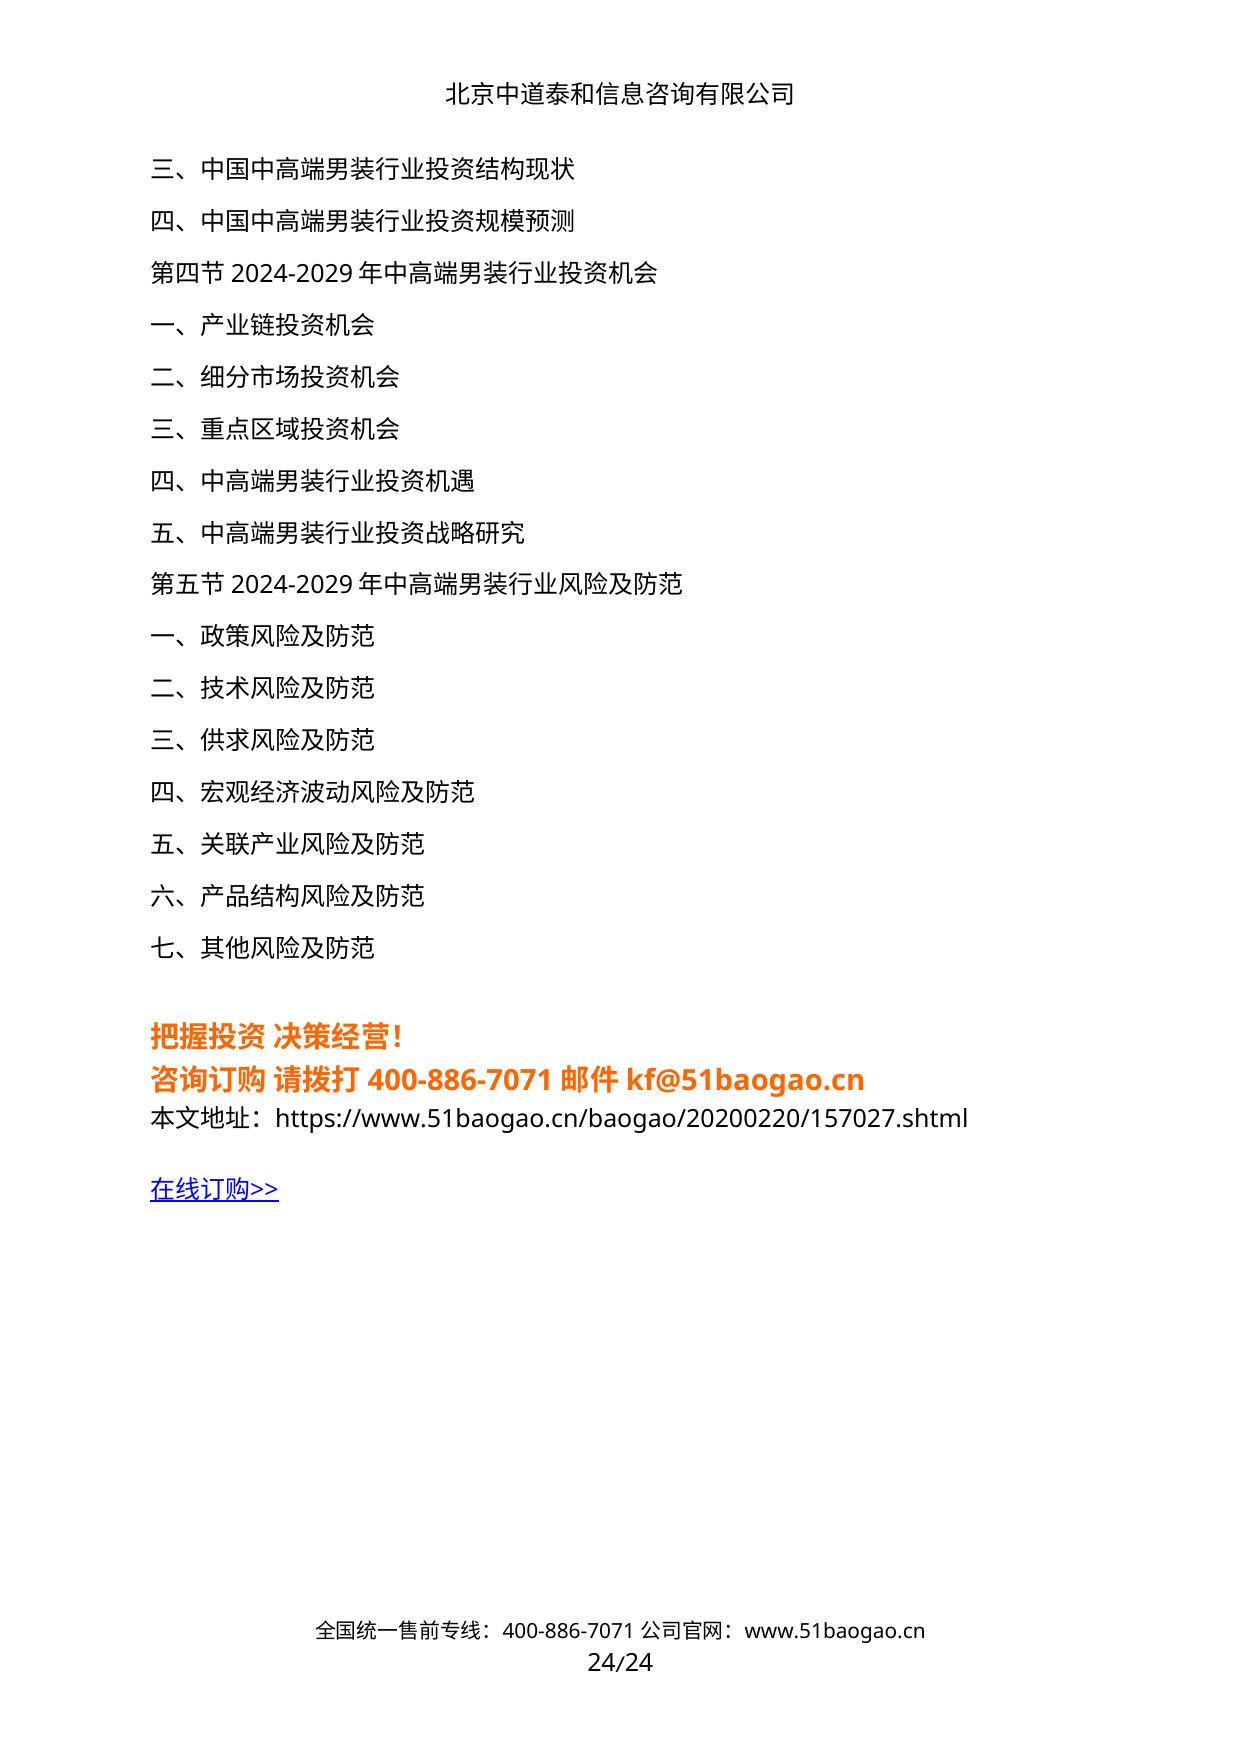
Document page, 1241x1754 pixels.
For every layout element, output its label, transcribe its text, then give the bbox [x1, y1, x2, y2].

text 第四节 2024-2029年中高端男装行业投资机会 [150, 254, 1090, 290]
text 把握投资 决策经营！咨询订购 请拨打 400-886-7071 邮件 kf@51baogao.cn本文地址：https://www.51baogao.cn/baogao/20200220/157027.shtml [150, 980, 1090, 1135]
text 二、细分市场投资机会 [150, 357, 1090, 394]
text 二、技术风险及防范 [150, 669, 1090, 705]
text 五、关联产业风险及防范 [150, 824, 1090, 861]
text 四、中国中高端男装行业投资规模预测 [150, 202, 1090, 238]
text 三、供求风险及防范 [150, 721, 1090, 757]
text 一、政策风险及防范 [150, 617, 1090, 653]
text 三、重点区域投资机会 [150, 409, 1090, 446]
text 在线订购>> [150, 1135, 1090, 1205]
text 四、中高端男装行业投资机遇 [150, 461, 1090, 497]
text 六、产品结构风险及防范 [150, 876, 1090, 912]
text 三、中国中高端男装行业投资结构现状 [150, 150, 1090, 186]
text 五、中高端男装行业投资战略研究 [150, 513, 1090, 549]
text 四、宏观经济波动风险及防范 [150, 772, 1090, 809]
text 七、其他风险及防范 [150, 928, 1090, 964]
text 第五节 2024-2029年中高端男装行业风险及防范 [150, 565, 1090, 601]
text 一、产业链投资机会 [150, 306, 1090, 342]
